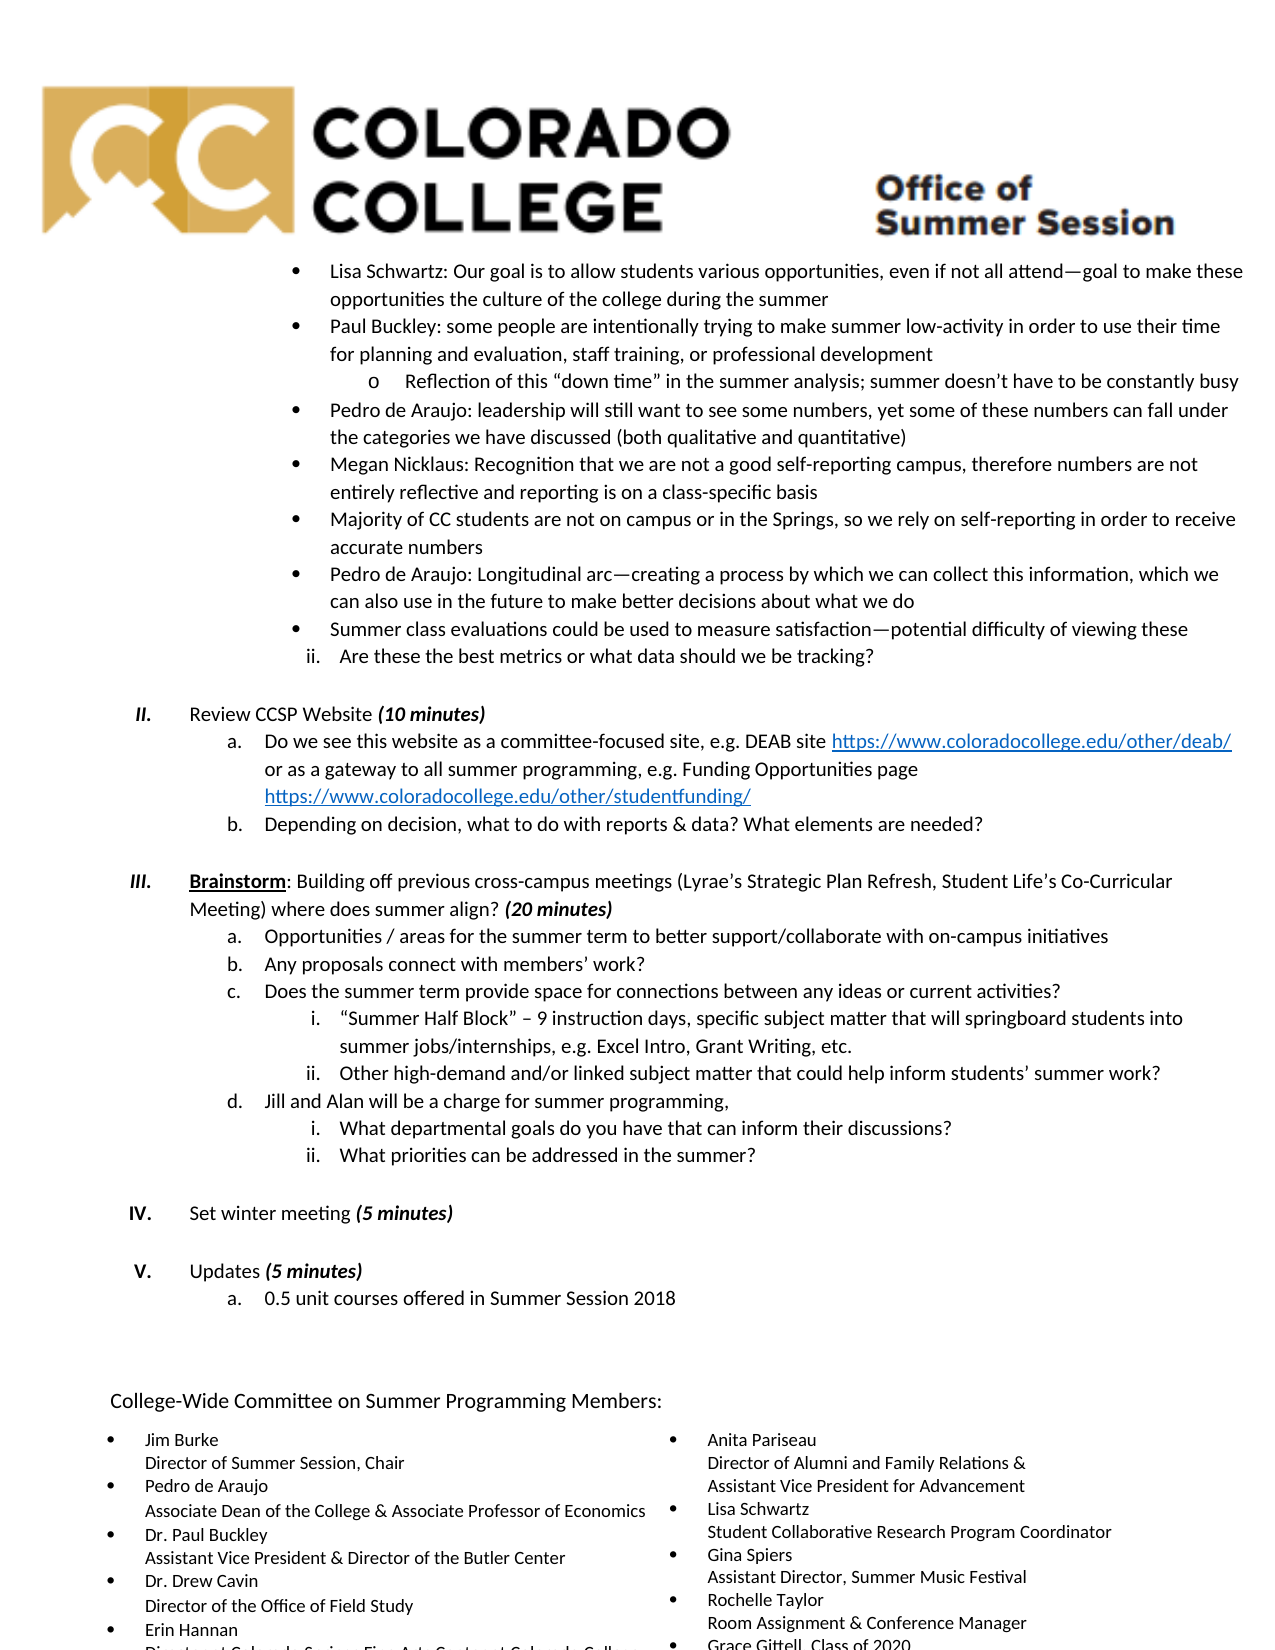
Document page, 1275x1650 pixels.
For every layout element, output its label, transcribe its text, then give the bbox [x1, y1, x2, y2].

list Reflection of this “down time” in the summer analysis; summer doesn’t have to be constantly busy [367, 368, 1245, 395]
list Depending on decision, what to do with reports & data? What elements are needed? [227, 811, 1245, 866]
list Are these the best metrics or what data should we be tracking? [321, 643, 1245, 699]
list Does the summer term provide space for connections between any ideas or current activities? [227, 978, 1245, 1004]
list Lisa Schwartz: Our goal is to allow students various opportunities, even if not all attend—goal to make these opportunities the culture of the college during the summer [292, 259, 1245, 312]
list Majority of CC students are not on campus or in the Springs, so we rely on self-reporting in order to receive accurate numbers [292, 506, 1245, 559]
list Megan Nicklaus: Recognition that we are not a good self-reporting campus, therefore numbers are not entirely reflective and reporting is on a class-specific basis [292, 452, 1245, 504]
list “Summer Half Block” – 9 instruction days, specific subject matter that will springboard students into summer jobs/internships, e.g. Excel Intro, Grant Writing, etc. [321, 1006, 1245, 1058]
list Set winter meeting (5 minutes) [152, 1200, 1245, 1256]
list Review CCSP Website (10 minutes) [152, 701, 1245, 727]
list What priorities can be addressed in the summer? [321, 1143, 1245, 1198]
picture [30, 75, 1193, 259]
list Jill and Alan will be a charge for summer programming, [227, 1088, 1245, 1113]
list Other high-demand and/or linked subject matter that could help inform students’ summer work? [321, 1060, 1245, 1086]
list Brainstorm: Building off previous cross-campus meetings (Lyrae’s Strategic Plan Refresh, Student Life’s Co-Curricular Meeting) where does summer align? (20 minutes) [152, 869, 1245, 921]
list Summer class evaluations could be used to measure satisfaction—potential difficulty of viewing these [292, 616, 1245, 641]
list Paul Buckley: some people are intentionally trying to make summer low-activity in order to use their time for planning and evaluation, staff training, or professional development [292, 313, 1245, 366]
list Pedro de Araujo: leadership will still want to see some numbers, yet some of these numbers can fall under the categories we have discussed (both qualitative and quantitative) [292, 397, 1245, 450]
list Updates (5 minutes) [152, 1258, 1245, 1284]
list Do we see this website as a committee-focused site, e.g. DEAB site https://www.coloradocollege.edu/other/deab/ or as a gateway to all summer programming, e.g. Funding Opportunities page https://www.coloradocollege.edu/other/studentfunding/ [227, 729, 1245, 809]
list Any proposals connect with members’ work? [227, 951, 1245, 976]
list 0.5 unit courses offered in Summer Session 2018 [227, 1286, 1245, 1369]
list Opportunities / areas for the summer term to better support/collaborate with on-campus initiatives [227, 923, 1245, 949]
list College-Wide Committee on Summer Programming Members: [105, 1387, 1245, 1414]
list What departmental goals do you have that can inform their discussions? [321, 1115, 1245, 1141]
list Pedro de Araujo: Longitudinal arc—creating a process by which we can collect this information, which we can also use in the future to make better decisions about what we do [292, 561, 1245, 614]
